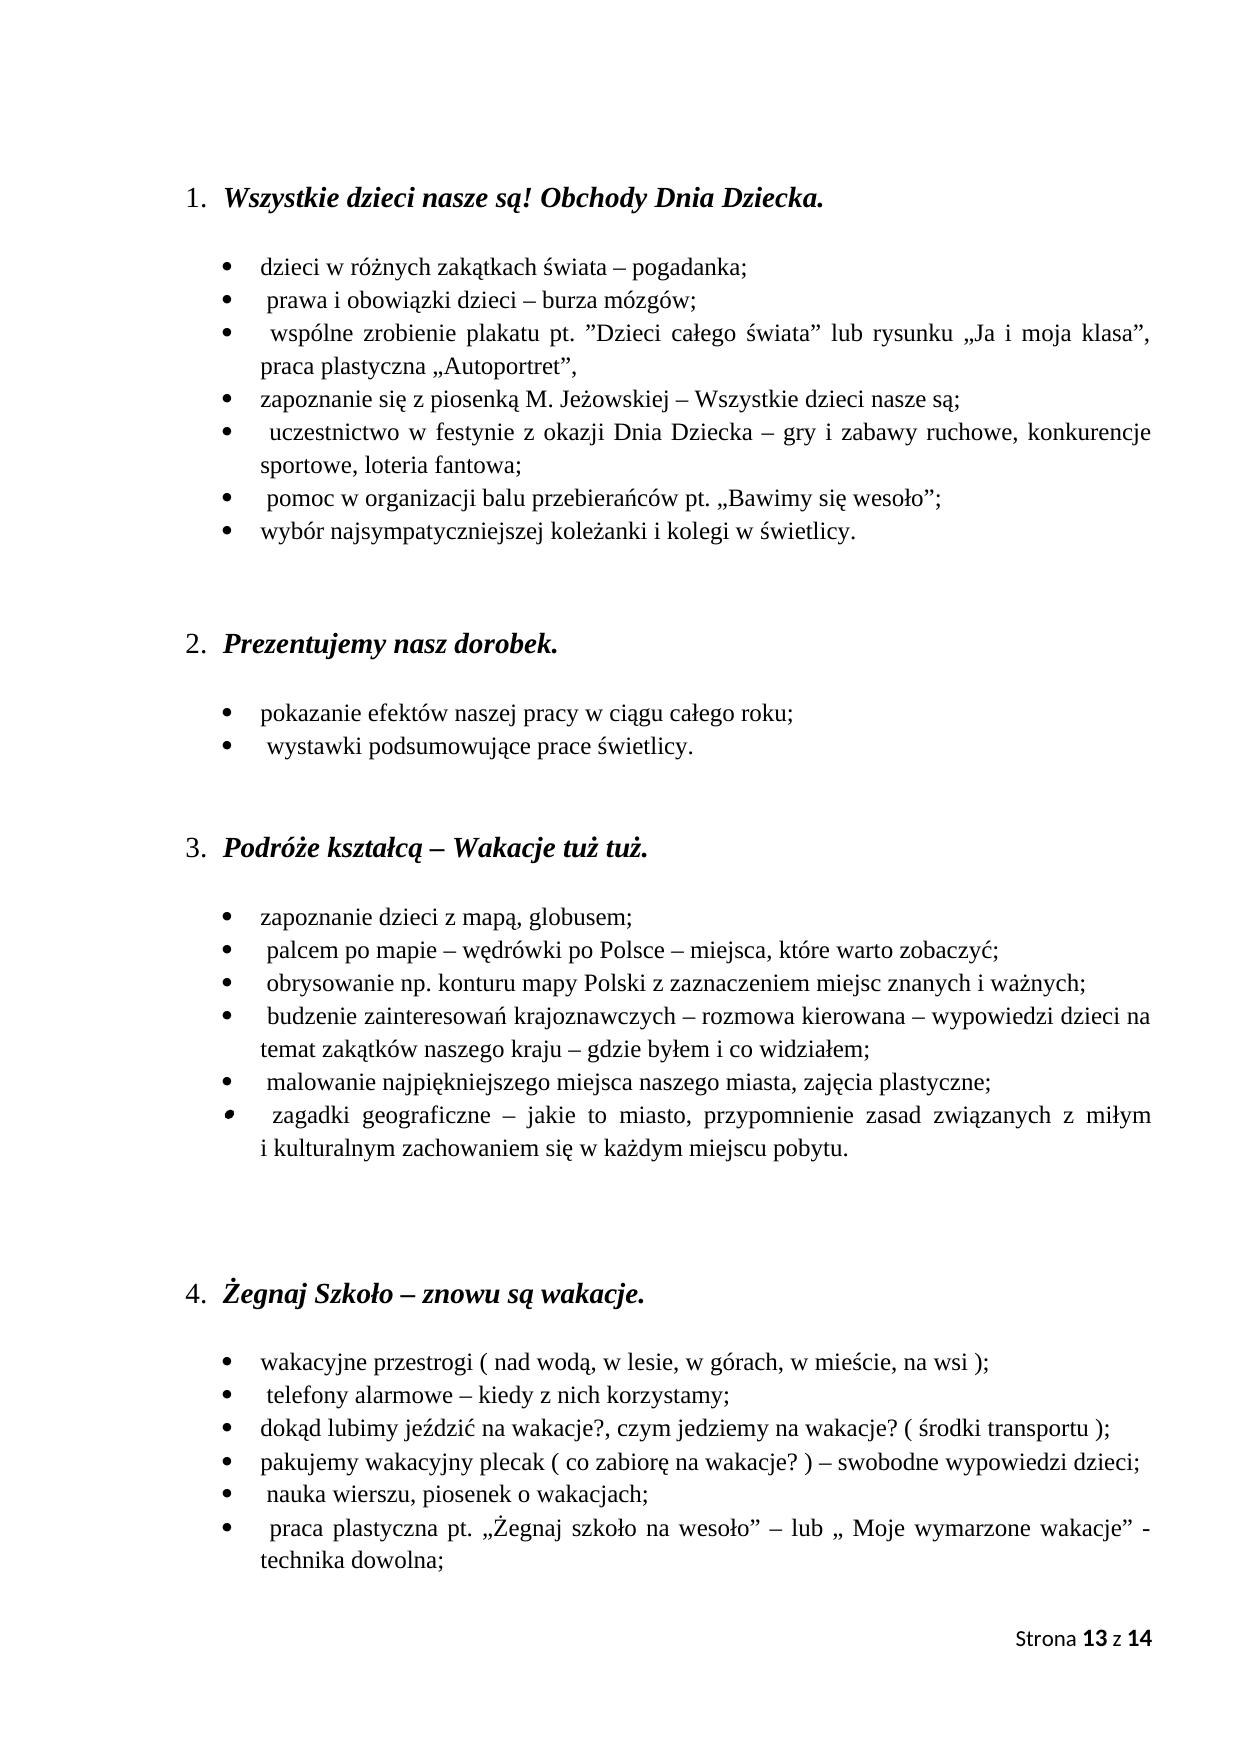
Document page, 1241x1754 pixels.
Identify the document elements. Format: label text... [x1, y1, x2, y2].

list dzieci w różnych zakątkach świata – pogadanka; [223, 252, 1152, 281]
list wspólne zrobienie plakatu pt. ”Dzieci całego świata” lub rysunku „Ja i moja klasa”, praca plastyczna „Autoportret”, [223, 318, 1152, 380]
list zapoznanie dzieci z mapą, globusem; [223, 902, 1152, 930]
list prawa i obowiązki dzieci – burza mózgów; [223, 285, 1152, 314]
list Podróże kształcą – Wakacje tuż tuż. [185, 830, 1152, 864]
list Żegnaj Szkoło – znowu są wakacje. [185, 1276, 1152, 1309]
list dokąd lubimy jeździć na wakacje?, czym jedziemy na wakacje? ( środki transportu ); [223, 1413, 1152, 1442]
list pomoc w organizacji balu przebierańców pt. „Bawimy się wesoło”; [223, 483, 1152, 512]
list budzenie zainteresowań krajoznawczych – rozmowa kierowana – wypowiedzi dzieci na temat zakątków naszego kraju – gdzie byłem i co widziałem; [223, 1001, 1152, 1062]
list pokazanie efektów naszej pracy w ciągu całego roku; [223, 698, 1152, 727]
list Wszystkie dzieci nasze są! Obchody Dnia Dziecka. [185, 181, 1152, 214]
list wystawki podsumowujące prace świetlicy. [223, 731, 1152, 760]
list malowanie najpiękniejszego miejsca naszego miasta, zajęcia plastyczne; [223, 1067, 1152, 1096]
list palcem po mapie – wędrówki po Polsce – miejsca, które warto zobaczyć; [223, 935, 1152, 963]
list zagadki geograficzne – jakie to miasto, przypomnienie zasad związanych z miłym i kulturalnym zachowaniem się w każdym miejscu pobytu. [223, 1100, 1152, 1162]
list wybór najsympatyczniejszej koleżanki i kolegi w świetlicy. [223, 516, 1152, 545]
list telefony alarmowe – kiedy z nich korzystamy; [223, 1381, 1152, 1409]
list uczestnictwo w festynie z okazji Dnia Dziecka – gry i zabawy ruchowe, konkurencje sportowe, loteria fantowa; [223, 417, 1152, 479]
list pakujemy wakacyjny plecak ( co zabiorę na wakacje? ) – swobodne wypowiedzi dzieci; [223, 1447, 1152, 1475]
list wakacyjne przestrogi ( nad wodą, w lesie, w górach, w mieście, na wsi ); [223, 1347, 1152, 1376]
list praca plastyczna pt. „Żegnaj szkoło na wesoło” – lub „ Moje wymarzone wakacje” -technika dowolna; [223, 1513, 1152, 1574]
list Prezentujemy nasz dorobek. [185, 626, 1152, 660]
list zapoznanie się z piosenką M. Jeżowskiej – Wszystkie dzieci nasze są; [223, 384, 1152, 413]
list obrysowanie np. konturu mapy Polski z zaznaczeniem miejsc znanych i ważnych; [223, 968, 1152, 996]
list nauka wierszu, piosenek o wakacjach; [223, 1479, 1152, 1508]
